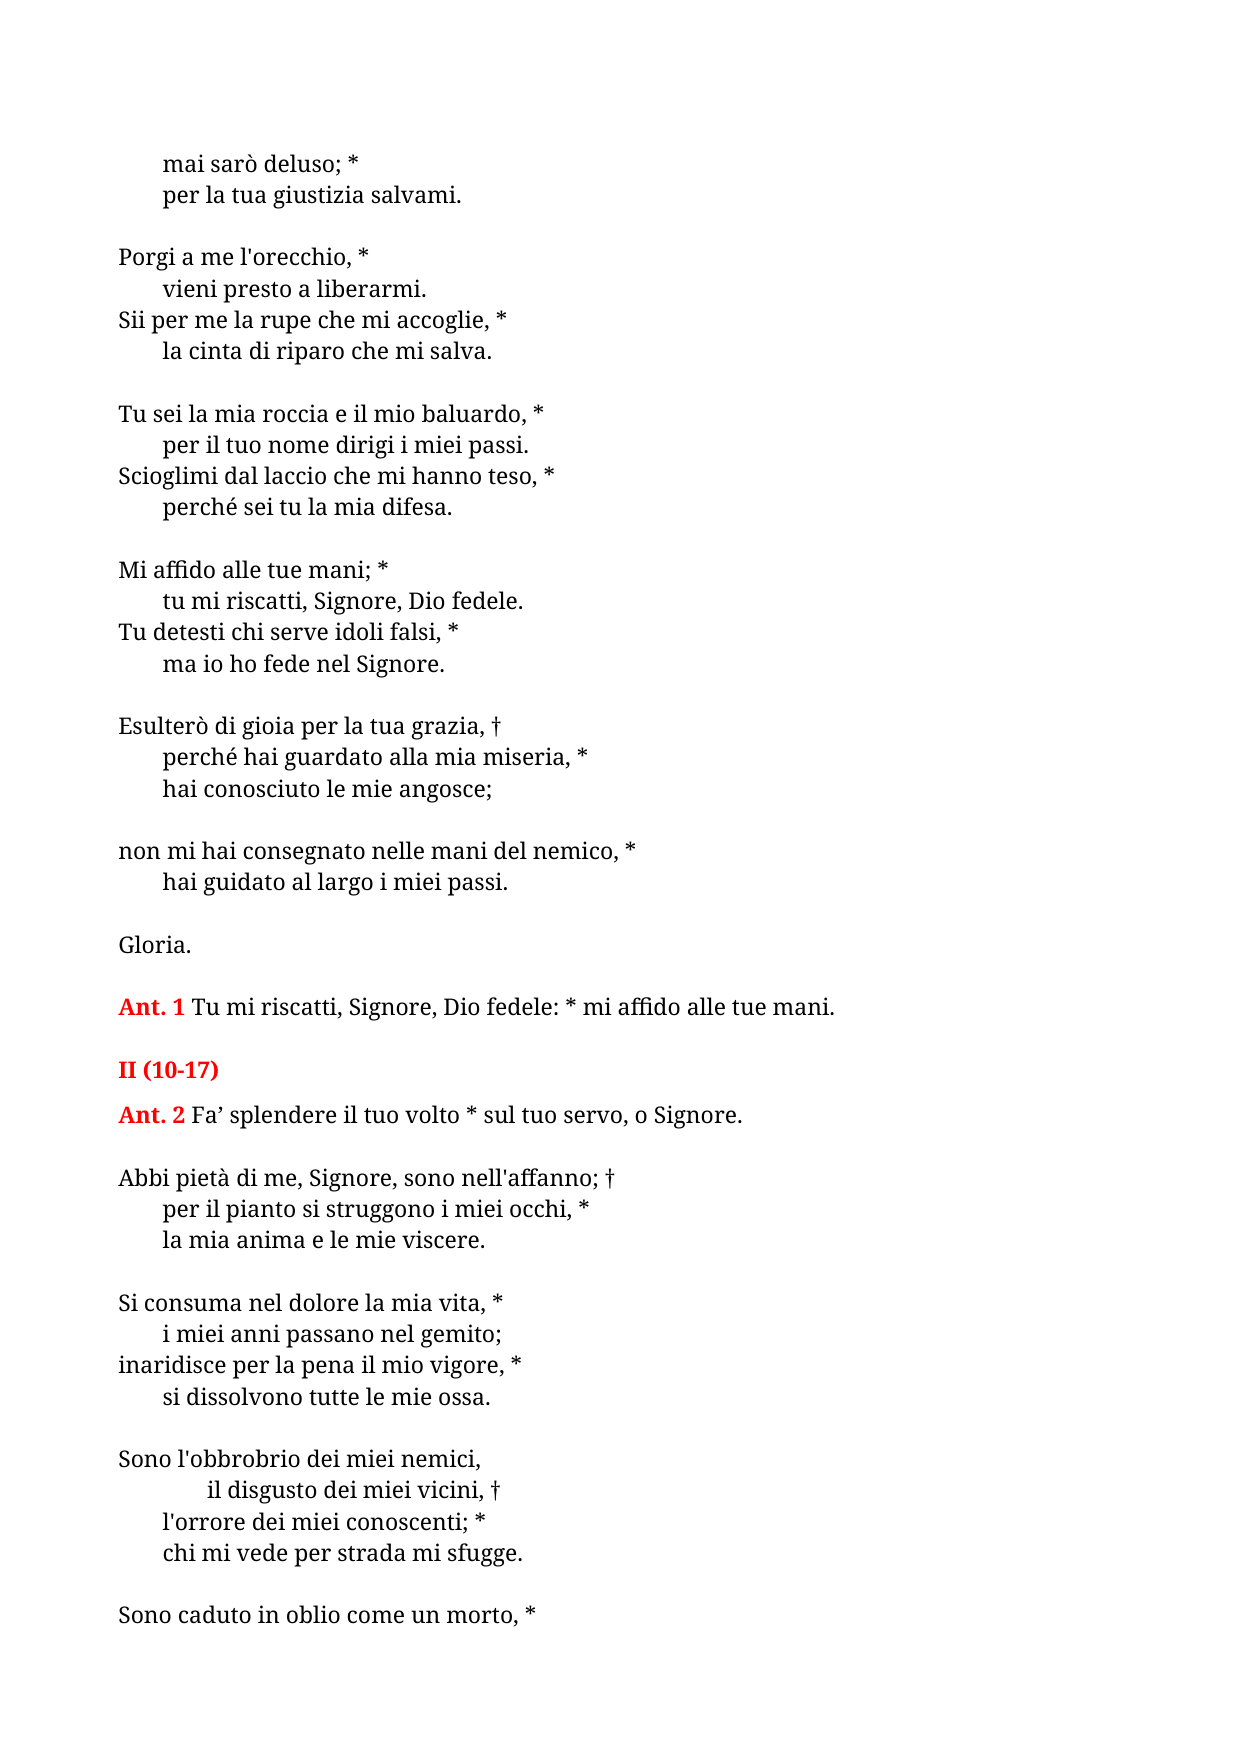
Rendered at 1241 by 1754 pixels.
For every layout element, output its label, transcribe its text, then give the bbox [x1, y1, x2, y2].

text Sono caduto in oblio come un morto, * [118, 1599, 1122, 1631]
text Sii per me la rupe che mi accoglie, * [118, 304, 1122, 335]
text vieni presto a liberarmi. [118, 273, 1122, 304]
text i miei anni passano nel gemito; [118, 1318, 1122, 1349]
text la mia anima e le mie viscere. [118, 1224, 1122, 1256]
text per il tuo nome dirigi i miei passi. [118, 429, 1122, 460]
text Ant. 2 Fa’ splendere il tuo volto * sul tuo servo, o Signore. [118, 1099, 1122, 1131]
text Tu sei la mia roccia e il mio baluardo, * [118, 398, 1122, 429]
text Gloria. [118, 929, 1122, 960]
text Ant. 1 Tu mi riscatti, Signore, Dio fedele: * mi affido alle tue mani. [118, 991, 1122, 1023]
text perché hai guardato alla mia miseria, * [118, 741, 1122, 773]
text l'orrore dei miei conoscenti; * [118, 1506, 1122, 1537]
text mai sarò deluso; * [118, 148, 1122, 179]
text inaridisce per la pena il mio vigore, * [118, 1349, 1122, 1381]
text Scioglimi dal laccio che mi hanno teso, * [118, 460, 1122, 491]
text II (10-17) [118, 1054, 1122, 1085]
text hai guidato al largo i miei passi. [118, 866, 1122, 898]
text la cinta di riparo che mi salva. [118, 335, 1122, 366]
text Esulterò di gioia per la tua grazia, † [118, 710, 1122, 741]
text Porgi a me l'orecchio, * [118, 241, 1122, 273]
text Mi affido alle tue mani; * [118, 554, 1122, 585]
text ma io ho fede nel Signore. [118, 648, 1122, 679]
text Si consuma nel dolore la mia vita, * [118, 1287, 1122, 1318]
text il disgusto dei miei vicini, † [118, 1474, 1122, 1506]
text per la tua giustizia salvami. [118, 179, 1122, 210]
text si dissolvono tutte le mie ossa. [118, 1381, 1122, 1412]
text Sono l'obbrobrio dei miei nemici, [118, 1443, 1122, 1474]
text tu mi riscatti, Signore, Dio fedele. [118, 585, 1122, 616]
text per il pianto si struggono i miei occhi, * [118, 1193, 1122, 1224]
text Tu detesti chi serve idoli falsi, * [118, 616, 1122, 648]
text non mi hai consegnato nelle mani del nemico, * [118, 835, 1122, 866]
text perché sei tu la mia difesa. [118, 491, 1122, 523]
text chi mi vede per strada mi sfugge. [118, 1537, 1122, 1568]
text Abbi pietà di me, Signore, sono nell'affanno; † [118, 1162, 1122, 1193]
text hai conosciuto le mie angosce; [118, 773, 1122, 804]
